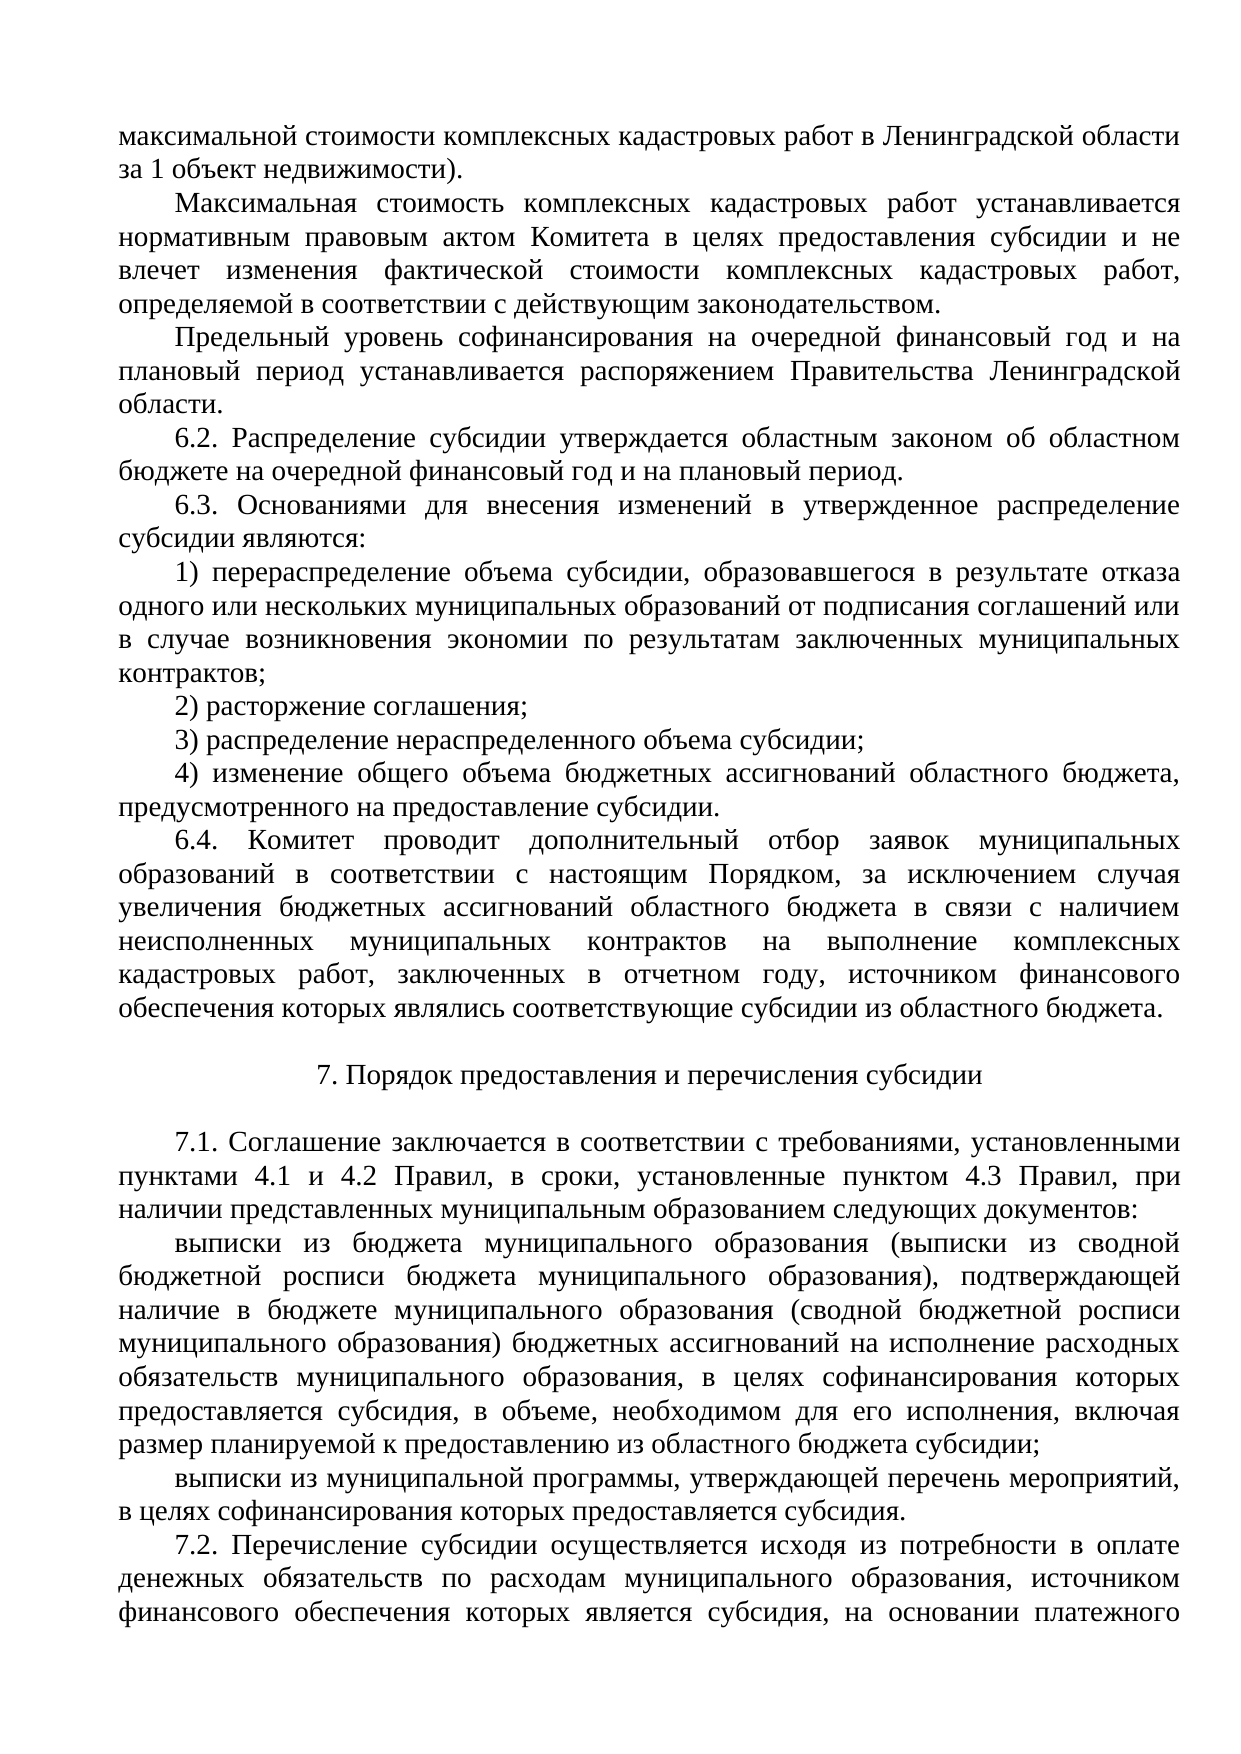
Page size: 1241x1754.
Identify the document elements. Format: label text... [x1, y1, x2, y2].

text Предельный уровень софинансирования на очередной финансовый год и на плановый период устанавливается распоряжением Правительства Ленинградской области. [118, 319, 1181, 420]
text 3) распределение нераспределенного объема субсидии; [118, 722, 1181, 755]
text 7. Порядок предоставления и перечисления субсидии [118, 1057, 1181, 1091]
text 6.4. Комитет проводит дополнительный отбор заявок муниципальных образований в соответствии с настоящим Порядком, за исключением случая увеличения бюджетных ассигнований областного бюджета в связи с наличием неисполненных муниципальных контрактов на выполнение комплексных кадастровых работ, заключенных в отчетном году, источником финансового обеспечения которых являлись соответствующие субсидии из областного бюджета. [118, 822, 1181, 1024]
text 4) изменение общего объема бюджетных ассигнований областного бюджета, предусмотренного на предоставление субсидии. [118, 755, 1181, 822]
text Максимальная стоимость комплексных кадастровых работ устанавливается нормативным правовым актом Комитета в целях предоставления субсидии и не влечет изменения фактической стоимости комплексных кадастровых работ, определяемой в соответствии с действующим законодательством. [118, 185, 1181, 319]
text 1) перераспределение объема субсидии, образовавшегося в результате отказа одного или нескольких муниципальных образований от подписания соглашений или в случае возникновения экономии по результатам заключенных муниципальных контрактов; [118, 554, 1181, 688]
text 7.1. Соглашение заключается в соответствии с требованиями, установленными пунктами 4.1 и 4.2 Правил, в сроки, установленные пунктом 4.3 Правил, при наличии представленных муниципальным образованием следующих документов: [118, 1124, 1181, 1225]
text 2) расторжение соглашения; [118, 688, 1181, 722]
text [118, 1527, 1181, 1627]
text 6.3. Основаниями для внесения изменений в утвержденное распределение субсидии являются: [118, 487, 1181, 554]
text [118, 118, 1181, 185]
text выписки из бюджета муниципального образования (выписки из сводной бюджетной росписи бюджета муниципального образования), подтверждающей наличие в бюджете муниципального образования (сводной бюджетной росписи муниципального образования) бюджетных ассигнований на исполнение расходных обязательств муниципального образования, в целях софинансирования которых предоставляется субсидия, в объеме, необходимом для его исполнения, включая размер планируемой к предоставлению из областного бюджета субсидии; [118, 1225, 1181, 1460]
text выписки из муниципальной программы, утверждающей перечень мероприятий, в целях софинансирования которых предоставляется субсидия. [118, 1460, 1181, 1527]
text 6.2. Распределение субсидии утверждается областным законом об областном бюджете на очередной финансовый год и на плановый период. [118, 420, 1181, 487]
